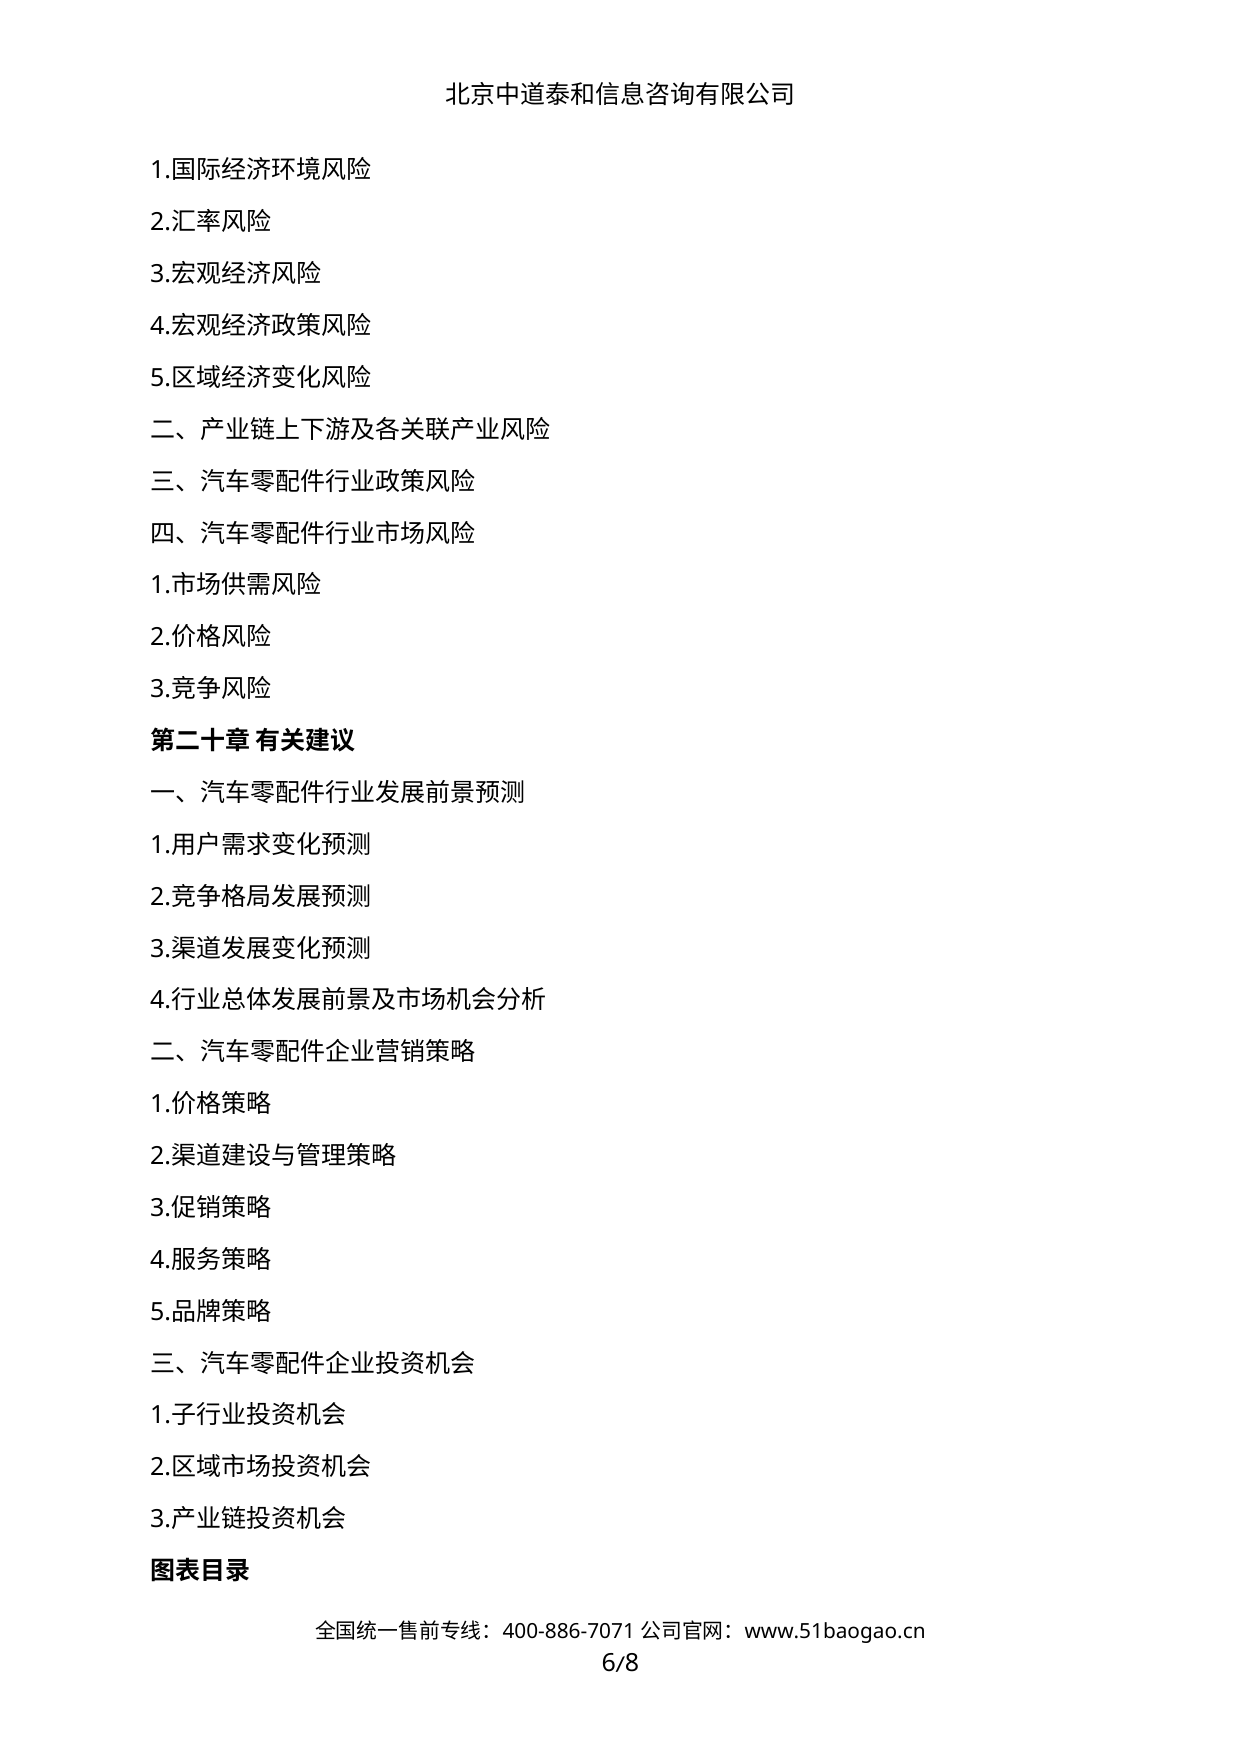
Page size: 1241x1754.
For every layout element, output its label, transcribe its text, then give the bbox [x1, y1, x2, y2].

text 四、汽车零配件行业市场风险 [150, 513, 1090, 549]
text 3.渠道发展变化预测 [150, 928, 1090, 964]
text 4.服务策略 [150, 1239, 1090, 1276]
text 二、汽车零配件企业营销策略 [150, 1032, 1090, 1068]
text 3.竞争风险 [150, 669, 1090, 705]
text 3.促销策略 [150, 1187, 1090, 1224]
text 2.渠道建设与管理策略 [150, 1136, 1090, 1172]
text 三、汽车零配件行业政策风险 [150, 461, 1090, 497]
text 3.宏观经济风险 [150, 254, 1090, 290]
text 图表目录 [150, 1551, 1090, 1587]
text 4.宏观经济政策风险 [150, 306, 1090, 342]
text 1.用户需求变化预测 [150, 824, 1090, 861]
text 2.竞争格局发展预测 [150, 876, 1090, 912]
text 二、产业链上下游及各关联产业风险 [150, 409, 1090, 446]
text 3.产业链投资机会 [150, 1499, 1090, 1535]
text 5.品牌策略 [150, 1291, 1090, 1327]
text 2.汇率风险 [150, 202, 1090, 238]
text 1.价格策略 [150, 1084, 1090, 1120]
text 5.区域经济变化风险 [150, 357, 1090, 394]
text 4.行业总体发展前景及市场机会分析 [150, 980, 1090, 1016]
text 1.子行业投资机会 [150, 1395, 1090, 1431]
text 第二十章 有关建议 [150, 721, 1090, 757]
text 1.国际经济环境风险 [150, 150, 1090, 186]
text 1.市场供需风险 [150, 565, 1090, 601]
text 2.价格风险 [150, 617, 1090, 653]
text 三、汽车零配件企业投资机会 [150, 1343, 1090, 1379]
text 2.区域市场投资机会 [150, 1447, 1090, 1483]
text 一、汽车零配件行业发展前景预测 [150, 772, 1090, 809]
